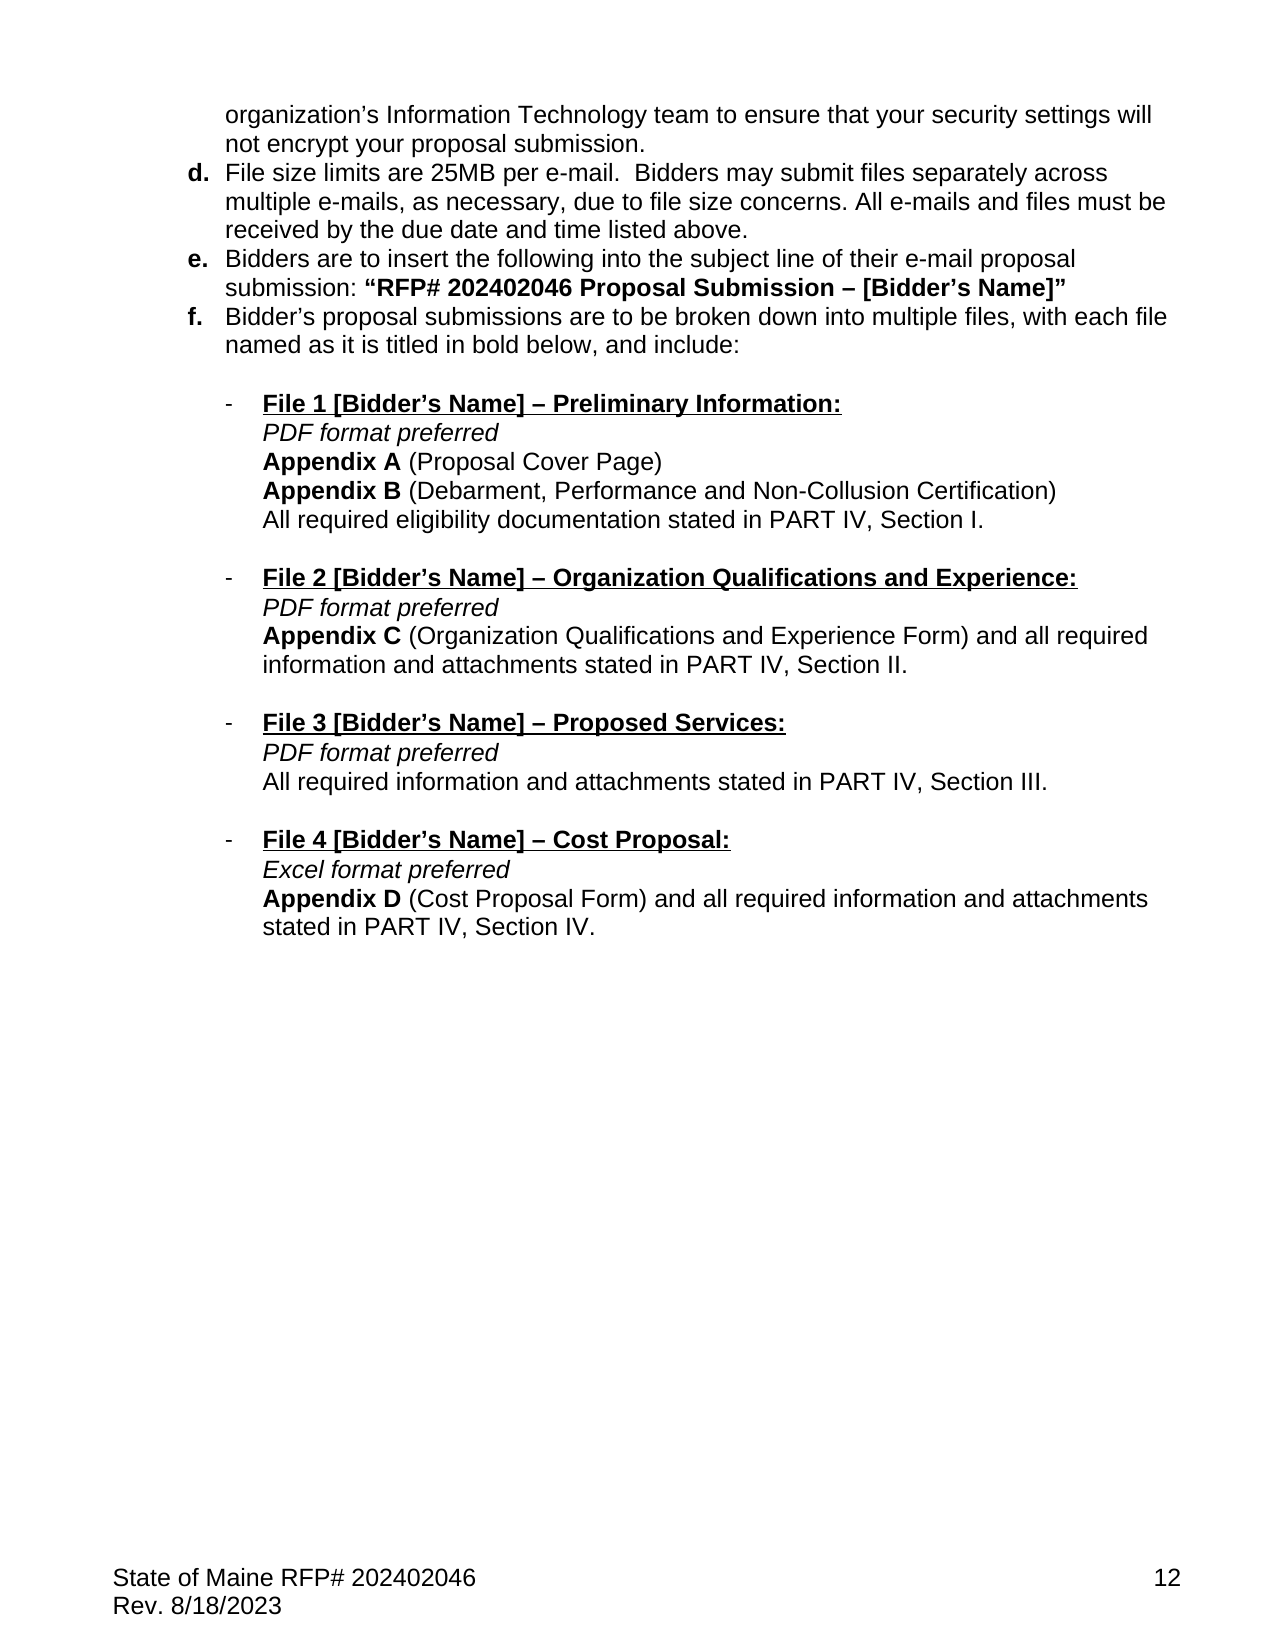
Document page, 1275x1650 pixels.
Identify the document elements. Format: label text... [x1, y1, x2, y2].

list File size limits are 25MB per e-mail. Bidders may submit files separately across multiple e-mails, as necessary, due to file size concerns. All e-mails and files must be received by the due date and time listed above. [187, 158, 1181, 244]
text Appendix C (Organization Qualifications and Experience Form) and all required information and attachments stated in PART IV, Section II. [262, 621, 1181, 679]
list PDF format preferred [262, 593, 1181, 621]
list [187, 100, 1181, 158]
text Appendix A (Proposal Cover Page) [262, 447, 1181, 476]
list File 4 [Bidder’s Name] – Cost Proposal: [225, 824, 1181, 855]
text All required information and attachments stated in PART IV, Section III. [262, 767, 1181, 796]
list Excel format preferred [262, 855, 1181, 884]
list Bidder’s proposal submissions are to be broken down into multiple files, with each file named as it is titled in bold below, and include: [187, 302, 1181, 359]
list PDF format preferred [262, 738, 1181, 767]
list File 3 [Bidder’s Name] – Proposed Services: [225, 708, 1181, 738]
list File 1 [Bidder’s Name] – Preliminary Information: [225, 388, 1181, 418]
text Appendix B (Debarment, Performance and Non-Collusion Certification) [262, 476, 1181, 504]
list PDF format preferred [262, 418, 1181, 447]
text All required eligibility documentation stated in PART IV, Section I. [262, 504, 1181, 533]
list Bidders are to insert the following into the subject line of their e-mail proposal submission: “RFP# 202402046 Proposal Submission – [Bidder’s Name]” [187, 244, 1181, 302]
text Appendix D (Cost Proposal Form) and all required information and attachments stated in PART IV, Section IV. [262, 884, 1181, 941]
list File 2 [Bidder’s Name] – Organization Qualifications and Experience: [225, 562, 1181, 593]
